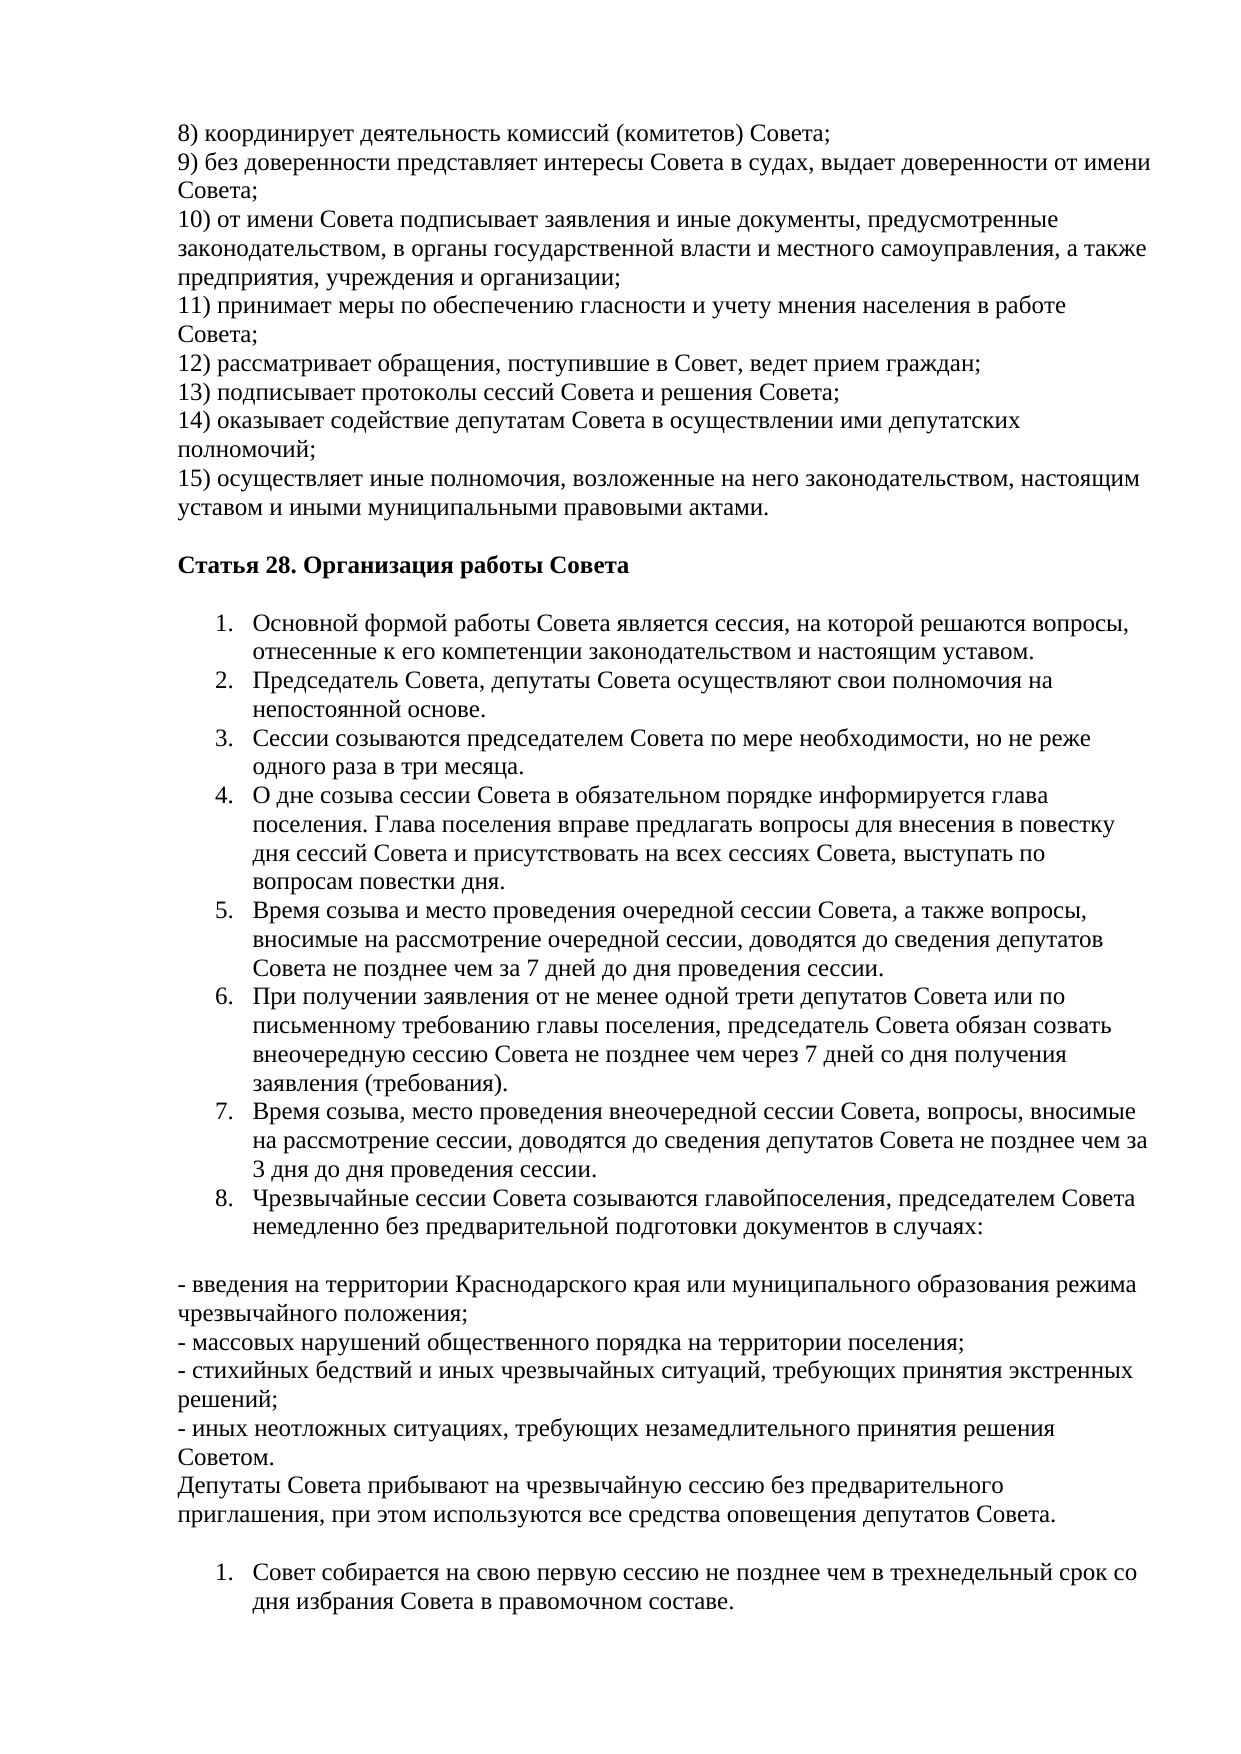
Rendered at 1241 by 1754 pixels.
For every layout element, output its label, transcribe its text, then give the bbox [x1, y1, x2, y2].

list О дне созыва сессии Совета в обязательном порядке информируется глава поселения. Глава поселения вправе предлагать вопросы для внесения в повестку дня сессий Совета и присутствовать на всех сессиях Совета, выступать по вопросам повестки дня. [215, 780, 1152, 895]
list Сессии созываются председателем Совета по мере необходимости, но не реже одного раза в три месяца. [215, 723, 1152, 780]
list При получении заявления от не менее одной трети депутатов Совета или по письменному требованию главы поселения, председатель Совета обязан созвать внеочередную сессию Совета не позднее чем через 7 дней со дня получения заявления (требования). [215, 981, 1152, 1096]
list Председатель Совета, депутаты Совета осуществляют свои полномочия на непостоянной основе. [215, 665, 1152, 723]
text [177, 118, 1152, 521]
list Время созыва, место проведения внеочередной сессии Совета, вопросы, вносимые на рассмотрение сессии, доводятся до сведения депутатов Совета не позднее чем за 3 дня до дня проведения сессии. [215, 1096, 1152, 1183]
text - введения на территории Краснодарского края или муниципального образования режима чрезвычайного положения; - массовых нарушений общественного порядка на территории поселения; - стихийных бедствий и иных чрезвычайных ситуаций, требующих принятия экстренных решений; - иных неотложных ситуациях, требующих незамедлительного принятия решения Советом. Депутаты Совета прибывают на чрезвычайную сессию без предварительного приглашения, при этом используются все средства оповещения депутатов Совета. [177, 1269, 1152, 1528]
list Время созыва и место проведения очередной сессии Совета, а также вопросы, вносимые на рассмотрение очередной сессии, доводятся до сведения депутатов Совета не позднее чем за 7 дней до дня проведения сессии. [215, 895, 1152, 981]
list Чрезвычайные сессии Совета созываются главойпоселения, председателем Совета немедленно без предварительной подготовки документов в случаях: [215, 1183, 1152, 1240]
list Совет собирается на свою первую сессию не позднее чем в трехнедельный срок со дня избрания Совета в правомочном составе. [215, 1557, 1152, 1615]
list Основной формой работы Совета является сессия, на которой решаются вопросы, отнесенные к его компетенции законодательством и настоящим уставом. [215, 608, 1152, 665]
text Статья 28. Организация работы Совета [177, 550, 1152, 578]
